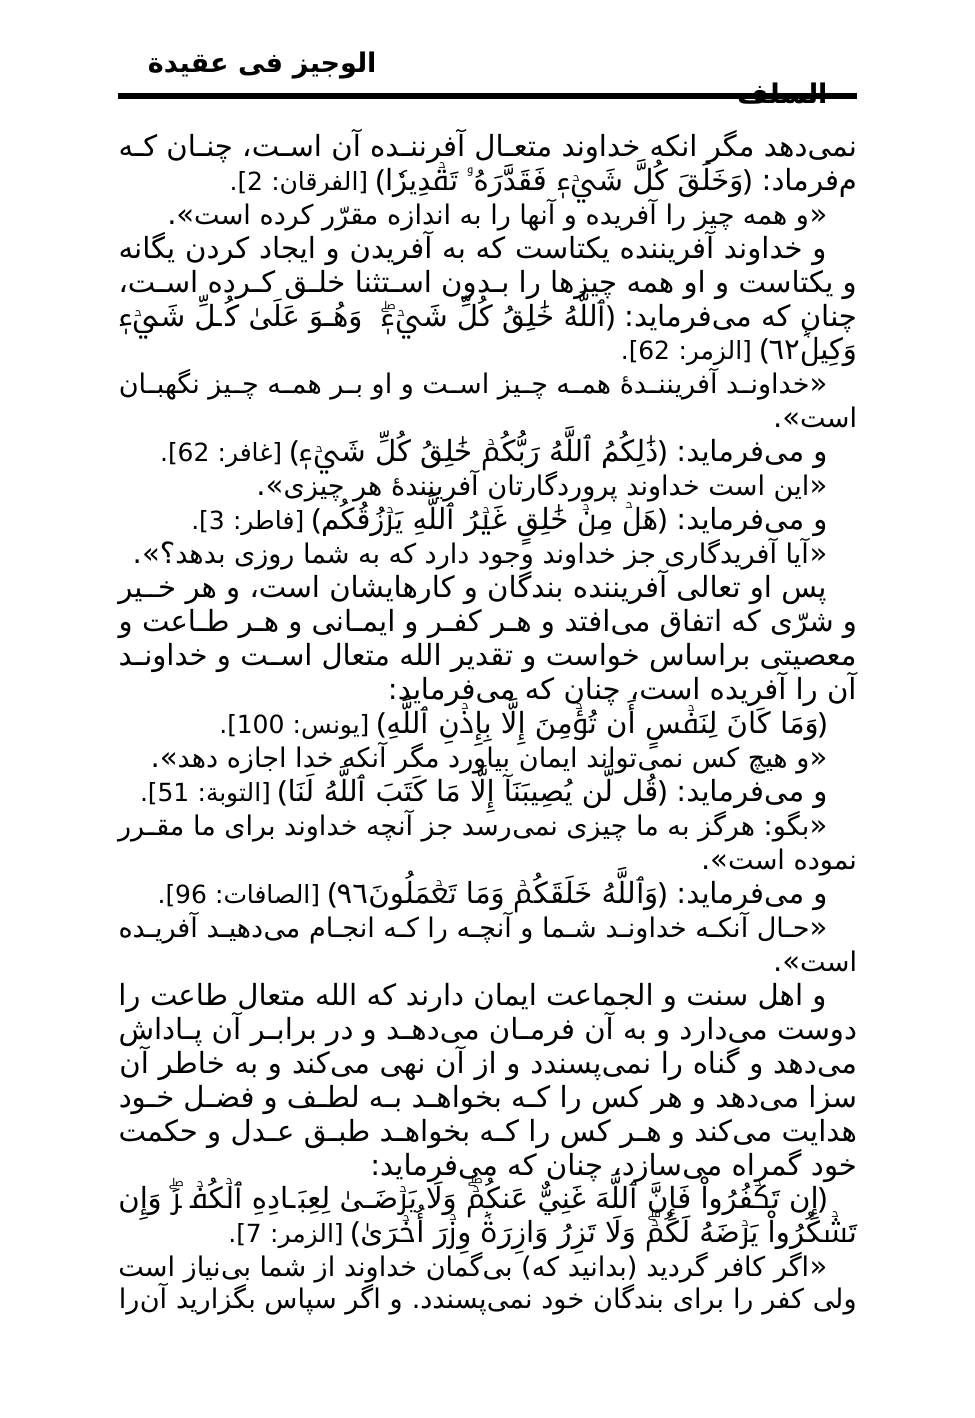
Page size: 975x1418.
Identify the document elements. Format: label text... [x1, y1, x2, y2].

text و می‌فرماید: ﴿هَلۡ مِنۡ خَٰلِقٍ غَيۡرُ ٱللَّهِ يَرۡزُقُكُم﴾ [فاطر: 3]. [118, 503, 857, 537]
text «و هیچ کس نمی‌تواند ایمان بیاورد مگر آنکه خدا اجازه دهد». [118, 740, 857, 774]
text و می‌فرماید: ﴿ذَٰلِكُمُ ٱللَّهُ رَبُّكُمۡ خَٰلِقُ كُلِّ شَيۡءٖ﴾ [غافر: 62]. [118, 435, 857, 469]
text ﴿وَمَا كَانَ لِنَفۡسٍ أَن تُؤۡمِنَ إِلَّا بِإِذۡنِ ٱللَّهِ﴾ [یونس: 100]. [118, 706, 857, 740]
text «خداوند آفرینندۀ همه چیز است و او بر همه چیز نگهبان است». [118, 367, 857, 435]
text و می‌فرماید: ﴿وَٱللَّهُ خَلَقَكُمۡ وَمَا تَعۡمَلُونَ٩٦﴾ [الصافات: 96]. [118, 876, 857, 910]
text پس او تعالی آفریننده بندگان و کارهایشان است، و هر خیر و شرّی که اتفاق می‌افتد و هر کفر و ایمانی و هر طاعت و معصیتی براساس خواست و تقدیر الله متعال است و خداوند آن را آفریده است، چنان که می‌فرماید: [118, 571, 857, 706]
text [118, 129, 857, 197]
text ﴿إِن تَكۡفُرُواْ فَإِنَّ ٱللَّهَ غَنِيٌّ عَنكُمۡۖ وَلَا يَرۡضَىٰ لِعِبَادِهِ ٱلۡكُفۡرَۖ وَإِن تَشۡكُرُواْ يَرۡضَهُ لَكُمۡۗ وَلَا تَزِرُ وَازِرَةٞ وِزۡرَ أُخۡرَىٰ﴾ [الزمر: 7]. [118, 1182, 857, 1250]
text و خداوند آفریننده یکتاست که به آفریدن و ایجاد کردن یگانه و یکتاست و او همه چیزها را بدون استثنا خلق کرده است، چنان که می‌فرماید: ﴿ٱللَّهُ خَٰلِقُ كُلِّ شَيۡءٖۖ وَهُوَ عَلَىٰ كُلِّ شَيۡءٖ وَكِيلٞ٦٢﴾ [الزمر: 62]. [118, 231, 857, 367]
text «حال آنکه خداوند شما و آنچه را که انجام می‌دهید آفریده است». [118, 910, 857, 978]
text «بگو: هرگز به ما چیزی نمی‌رسد جز آنچه خداوند برای ما مقرر نموده است». [118, 808, 857, 876]
text «آیا آفریدگاری جز خداوند وجود دارد که به شما روزی بدهد؟». [118, 537, 857, 571]
text و می‌فرماید: ﴿قُل لَّن يُصِيبَنَآ إِلَّا مَا كَتَبَ ٱللَّهُ لَنَا﴾ [التوبة: 51]. [118, 774, 857, 808]
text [118, 1250, 857, 1315]
text و اهل سنت و الجماعت ایمان دارند که الله متعال طاعت را دوست می‌دارد و به آن فرمان می‌دهد و در برابر آن پاداش می‌دهد و گناه را نمی‌پسندد و از آن نهی می‌کند و به خاطر آن سزا می‌دهد و هر کس را که بخواهد به لطف و فضل خود هدایت می‌کند و هر کس را که بخواهد طبق عدل و حکمت خود گمراه می‌سازد، چنان که می‌فرماید: [118, 978, 857, 1182]
text «و همه چیز را آفریده و آنها را به اندازه مقرّر کرده است». [118, 197, 857, 231]
text «این است خداوند پروردگارتان آفرینندۀ هر چیزی». [118, 469, 857, 503]
